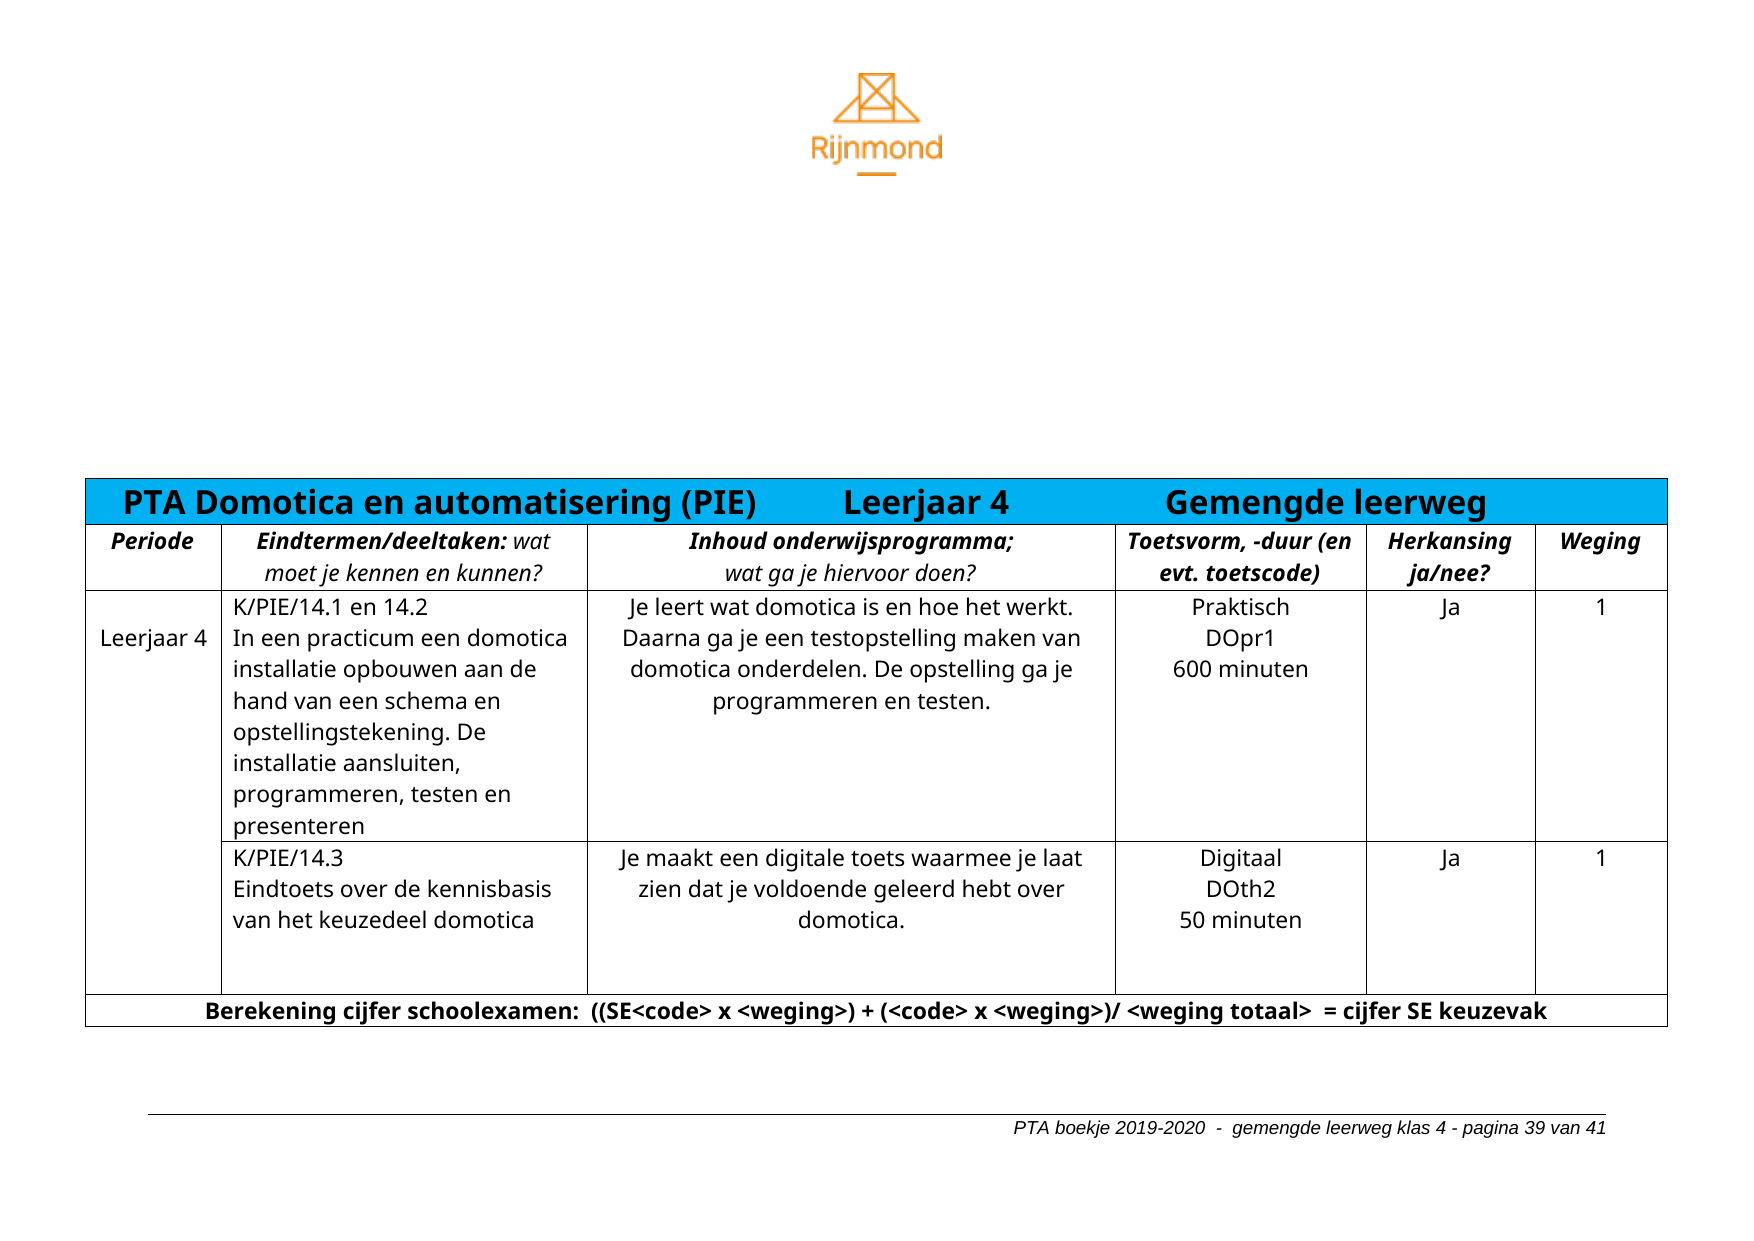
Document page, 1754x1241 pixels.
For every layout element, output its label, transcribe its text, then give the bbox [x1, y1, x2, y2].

table_cell Leerjaar 4 [86, 591, 221, 994]
table_cell Ja [1367, 591, 1535, 841]
table_header PTA Domotica en automatisering (PIE) Leerjaar 4 Gemengde leerweg [86, 479, 1667, 524]
table_cell Je leert wat domotica is en hoe het werkt. Daarna ga je een testopstelling maken van domotica onderdelen. De opstelling ga je programmeren en testen. [588, 591, 1115, 841]
table_cell K/PIE/14.1 en 14.2 In een practicum een domotica installatie opbouwen aan de hand van een schema en opstellingstekening. De installatie aansluiten, programmeren, testen en presenteren [222, 591, 587, 841]
table_cell 1 [1536, 591, 1667, 841]
table_cell Je maakt een digitale toets waarmee je laat zien dat je voldoende geleerd hebt over domotica. [588, 842, 1115, 994]
table_cell Digitaal DOth2 50 minuten [1116, 842, 1366, 994]
table_cell K/PIE/14.3 Eindtoets over de kennisbasis van het keuzedeel domotica [222, 842, 587, 994]
table_cell Ja [1367, 842, 1535, 994]
table_cell 1 [1536, 842, 1667, 994]
table_cell Praktisch DOpr1 600 minuten [1116, 591, 1366, 841]
table_cell Weging [1536, 525, 1667, 590]
table_cell Inhoud onderwijsprogramma; wat ga je hiervoor doen? [588, 525, 1115, 590]
table_cell Berekening cijfer schoolexamen: ((SE<code> x <weging>) + (<code> x <weging>)/ <weging totaal> = cijfer SE keuzevak [86, 995, 1667, 1026]
table_cell Herkansing ja/nee? [1367, 525, 1535, 590]
table_cell Toetsvorm, -duur (en evt. toetscode) [1116, 525, 1366, 590]
picture [812, 73, 942, 176]
table_cell Periode [86, 525, 221, 590]
table_cell Eindtermen/deeltaken: wat moet je kennen en kunnen? [222, 525, 587, 590]
